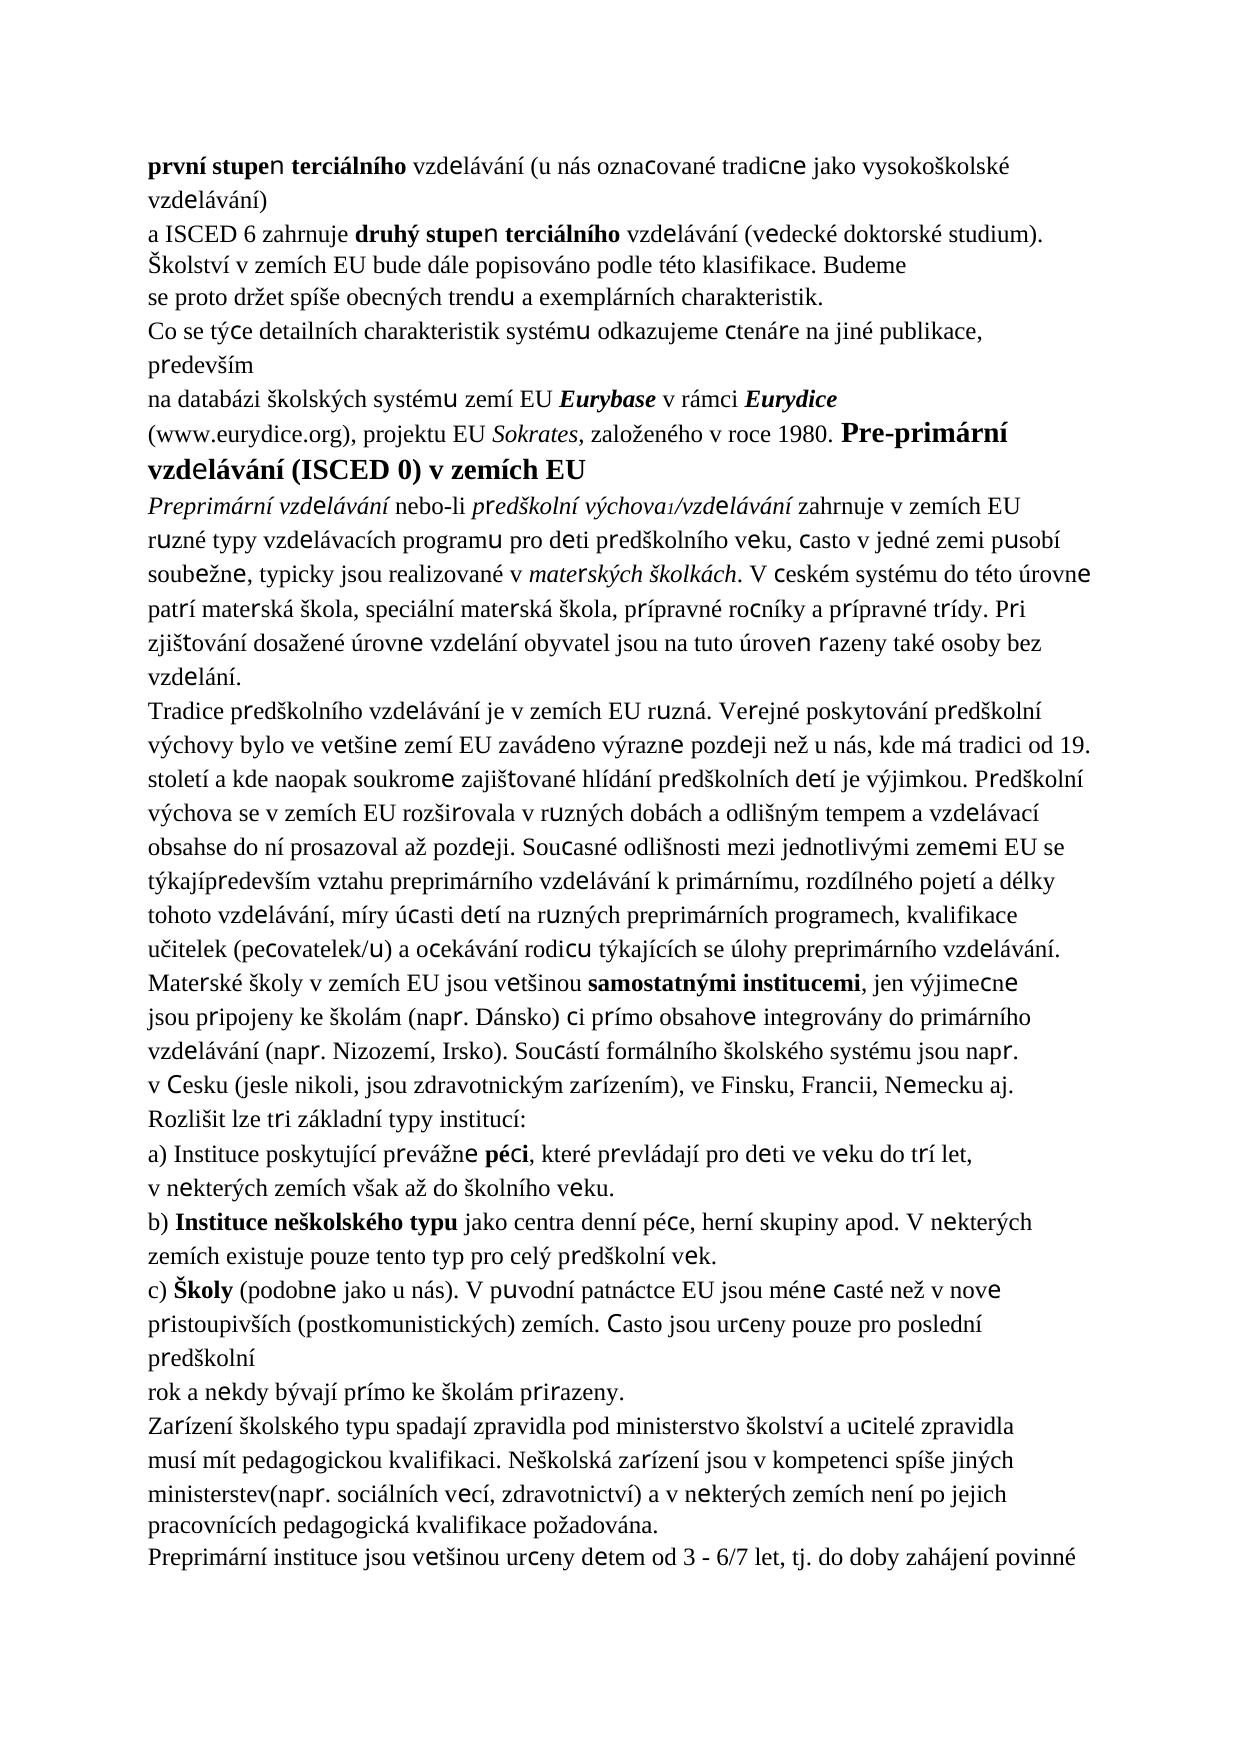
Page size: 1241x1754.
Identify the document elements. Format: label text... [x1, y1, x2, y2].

text století a kde naopak soukrome zajištované hlídání predškolních detí je výjimkou. Predškolní [148, 761, 1093, 794]
text výchovy bylo ve vetšine zemí EU zavádeno výrazne pozdeji než u nás, kde má tradici od 19. [148, 726, 1093, 761]
text soubežne, typicky jsou realizované v materských školkách. V ceském systému do této úrovne [148, 556, 1093, 590]
text se proto držet spíše obecných trendu a exemplárních charakteristik. [148, 278, 1093, 313]
text b) Instituce neškolského typu jako centra denní péce, herní skupiny apod. V nekterých [148, 1203, 1093, 1237]
text Rozlišit lze tri základní typy institucí: [148, 1101, 1093, 1135]
text zemích existuje pouze tento typ pro celý predškolní vek. [148, 1237, 1093, 1271]
text Preprimární vzdelávání nebo-li predškolní výchova1/vzdelávání zahrnuje v zemích EU [148, 488, 1093, 522]
text výchova se v zemích EU rozširovala v ruzných dobách a odlišným tempem a vzdelávací obsahse do ní prosazoval až pozdeji. Soucasné odlišnosti mezi jednotlivými zememi EU se týkajípredevším vztahu preprimárního vzdelávání k primárnímu, rozdílného pojetí a délky tohoto vzdelávání, míry úcasti detí na ruzných preprimárních programech, kvalifikace učitelek (pecovatelek/u) a ocekávání rodicu týkajících se úlohy preprimárního vzdelávání. [148, 794, 1093, 965]
text jsou pripojeny ke školám (napr. Dánsko) ci prímo obsahove integrovány do primárního vzdelávání (napr. Nizozemí, Irsko). Soucástí formálního školského systému jsou napr. v Cesku (jesle nikoli, jsou zdravotnickým zarízením), ve Finsku, Francii, Nemecku aj. [148, 999, 1093, 1101]
text Školství v zemích EU bude dále popisováno podle této klasifikace. Budeme [148, 250, 1093, 278]
text Materské školy v zemích EU jsou vetšinou samostatnými institucemi, jen výjimecne [148, 965, 1093, 999]
text a ISCED 6 zahrnuje druhý stupen terciálního vzdelávání (vedecké doktorské studium). [148, 216, 1093, 250]
text v nekterých zemích však až do školního veku. [148, 1169, 1093, 1203]
text ruzné typy vzdelávacích programu pro deti predškolního veku, casto v jedné zemi pusobí [148, 522, 1093, 556]
text patrí materská škola, speciální materská škola, prípravné rocníky a prípravné trídy. Pri zjištování dosažené úrovne vzdelání obyvatel jsou na tuto úroven razeny také osoby bez vzdelání. [148, 590, 1093, 692]
text Tradice predškolního vzdelávání je v zemích EU ruzná. Verejné poskytování predškolní [148, 692, 1093, 726]
text rok a nekdy bývají prímo ke školám prirazeny. [148, 1374, 1093, 1408]
text na databázi školských systému zemí EU Eurybase v rámci Eurydice [148, 381, 1093, 415]
text (www.eurydice.org), projektu EU Sokrates, založeného v roce 1980. Pre-primární vzdelávání (ISCED 0) v zemích EU [148, 415, 1093, 488]
text c) Školy (podobne jako u nás). V puvodní patnáctce EU jsou méne casté než v nove pristoupivších (postkomunistických) zemích. Casto jsou urceny pouze pro poslední predškolní [148, 1271, 1093, 1374]
text a) Instituce poskytující prevážne péci, které prevládají pro deti ve veku do trí let, [148, 1135, 1093, 1169]
text Preprimární instituce jsou vetšinou urceny detem od 3 - 6/7 let, tj. do doby zahájení povinné [148, 1539, 1093, 1573]
text Zarízení školského typu spadají zpravidla pod ministerstvo školství a ucitelé zpravidla [148, 1408, 1093, 1442]
text musí mít pedagogickou kvalifikaci. Neškolská zarízení jsou v kompetenci spíše jiných ministerstev(napr. sociálních vecí, zdravotnictví) a v nekterých zemích není po jejich pracovnících pedagogická kvalifikace požadována. [148, 1442, 1093, 1539]
text první stupen terciálního vzdelávání (u nás oznacované tradicne jako vysokoškolské vzdelávání) [148, 148, 1093, 216]
text Co se týce detailních charakteristik systému odkazujeme ctenáre na jiné publikace, predevším [148, 313, 1093, 381]
